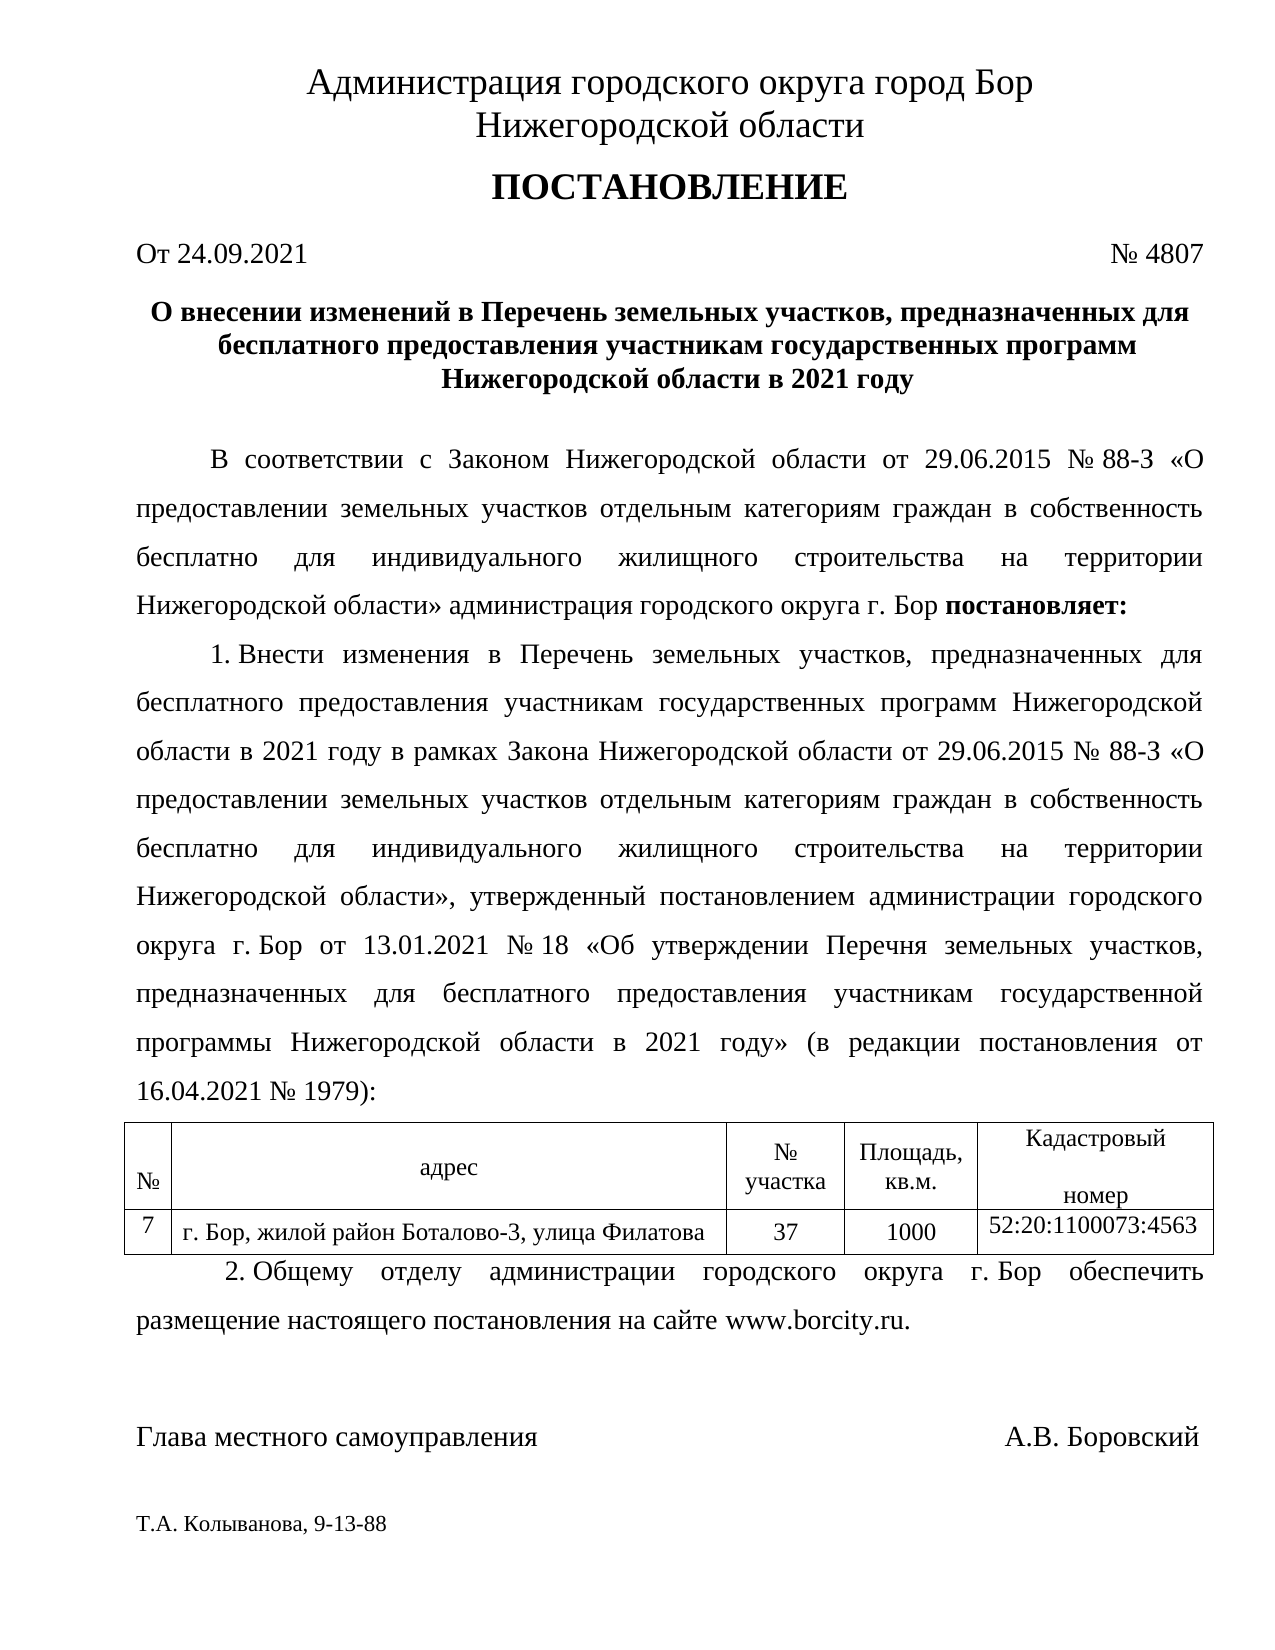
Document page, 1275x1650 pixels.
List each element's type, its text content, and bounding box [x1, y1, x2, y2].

text От 24.09.2021 № 4807 [136, 236, 1204, 270]
table_header Кадастровый номер [978, 1123, 1213, 1209]
table_header адрес [172, 1123, 726, 1209]
table_cell г. Бор, жилой район Боталово-3, улица Филатова [172, 1210, 726, 1253]
table_cell 1000 [845, 1210, 977, 1253]
table_header № [125, 1123, 171, 1209]
text О внесении изменений в Перечень земельных участков, предназначенных для бесплатного предоставления участникам государственных программ Нижегородской области в 2021 году [136, 294, 1204, 394]
text 1. Внести изменения в Перечень земельных участков, предназначенных для бесплатного предоставления участникам государственных программ Нижегородской области в 2021 году в рамках Закона Нижегородской области от 29.06.2015 № 88-З «О предоставлении земельных участков отдельным категориям граждан в собственность бесплатно для индивидуального жилищного строительства на территории Нижегородской области», утвержденный постановлением администрации городского округа г. Бор от 13.01.2021 № 18 «Об утверждении Перечня земельных участков, предназначенных для бесплатного предоставления участникам государственной программы Нижегородской области в 2021 году» (в редакции постановления от 16.04.2021 № 1979): [136, 637, 1204, 1106]
text В соответствии с Законом Нижегородской области от 29.06.2015 № 88-З «О предоставлении земельных участков отдельным категориям граждан в собственность бесплатно для индивидуального жилищного строительства на территории Нижегородской области» администрация городского округа г. Бор постановляет: [136, 442, 1204, 621]
text Т.А. Колыванова, 9-13-88 [136, 1510, 1204, 1536]
table_cell 7 [125, 1210, 171, 1253]
text 2. Общему отделу администрации городского округа г. Бор обеспечить размещение настоящего постановления на сайте www.borcity.ru. [136, 1255, 1204, 1335]
table_cell 37 [727, 1210, 844, 1253]
text Нижегородской области [136, 102, 1204, 145]
text ПОСТАНОВЛЕНИЕ [136, 164, 1204, 208]
table_cell 52:20:1100073:4563 [978, 1210, 1213, 1253]
table_header № участка [727, 1123, 844, 1209]
subtitle Глава местного самоуправления А.В. Боровский [136, 1419, 1204, 1452]
table_header Площадь, кв.м. [845, 1123, 977, 1209]
text Администрация городского округа город Бор [136, 59, 1204, 102]
